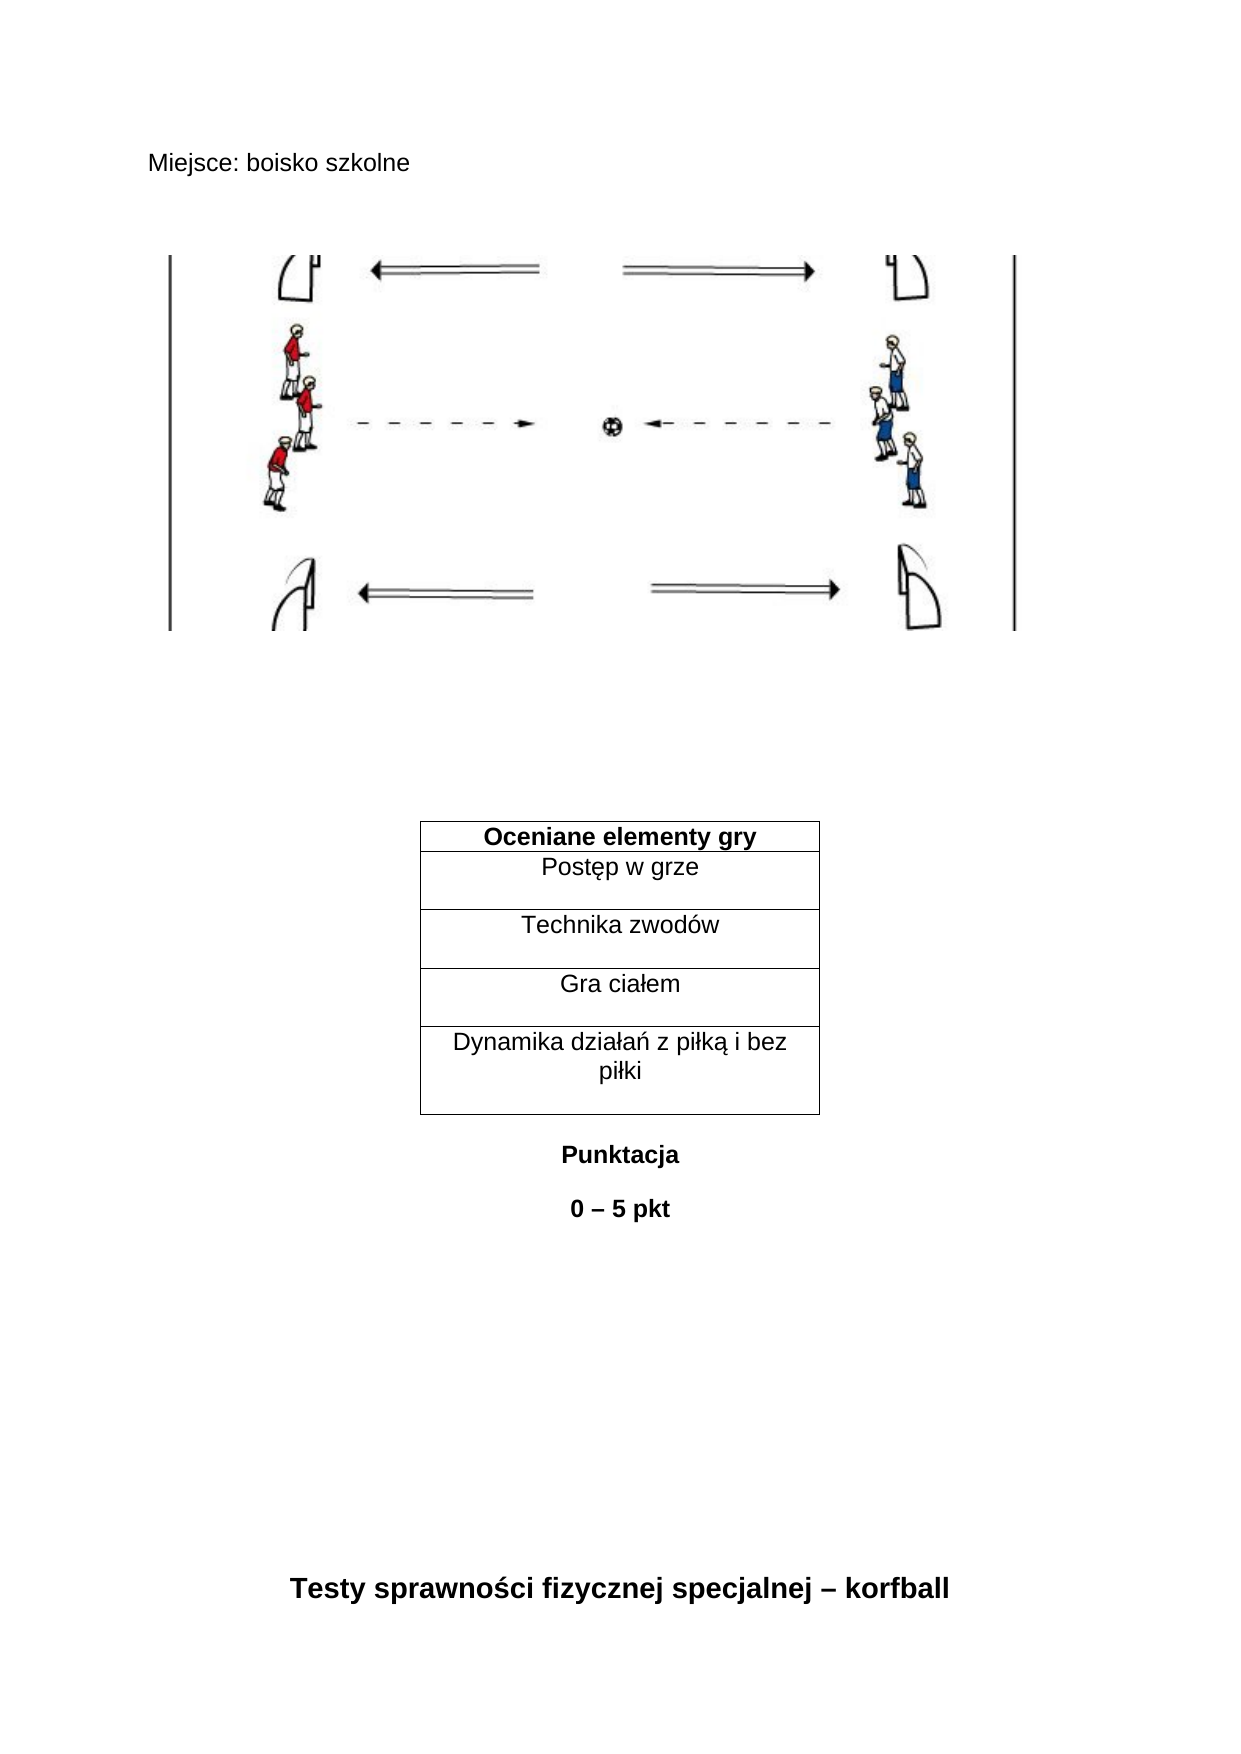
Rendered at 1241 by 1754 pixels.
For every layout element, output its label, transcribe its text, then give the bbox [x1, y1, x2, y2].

table_cell Gra ciałem [421, 969, 819, 1026]
text Miejsce: boisko szkolne [148, 148, 1093, 176]
text Testy sprawności fizycznej specjalnej – korfball [148, 1571, 1093, 1604]
text Punktacja [148, 1140, 1093, 1169]
text 0 – 5 pkt [148, 1194, 1093, 1223]
picture [147, 255, 1039, 631]
table_cell Postęp w grze [421, 852, 819, 909]
table_cell Dynamika działań z piłką i bez piłki [421, 1027, 819, 1113]
table_header Oceniane elementy gry [421, 822, 819, 851]
table_cell Technika zwodów [421, 910, 819, 968]
